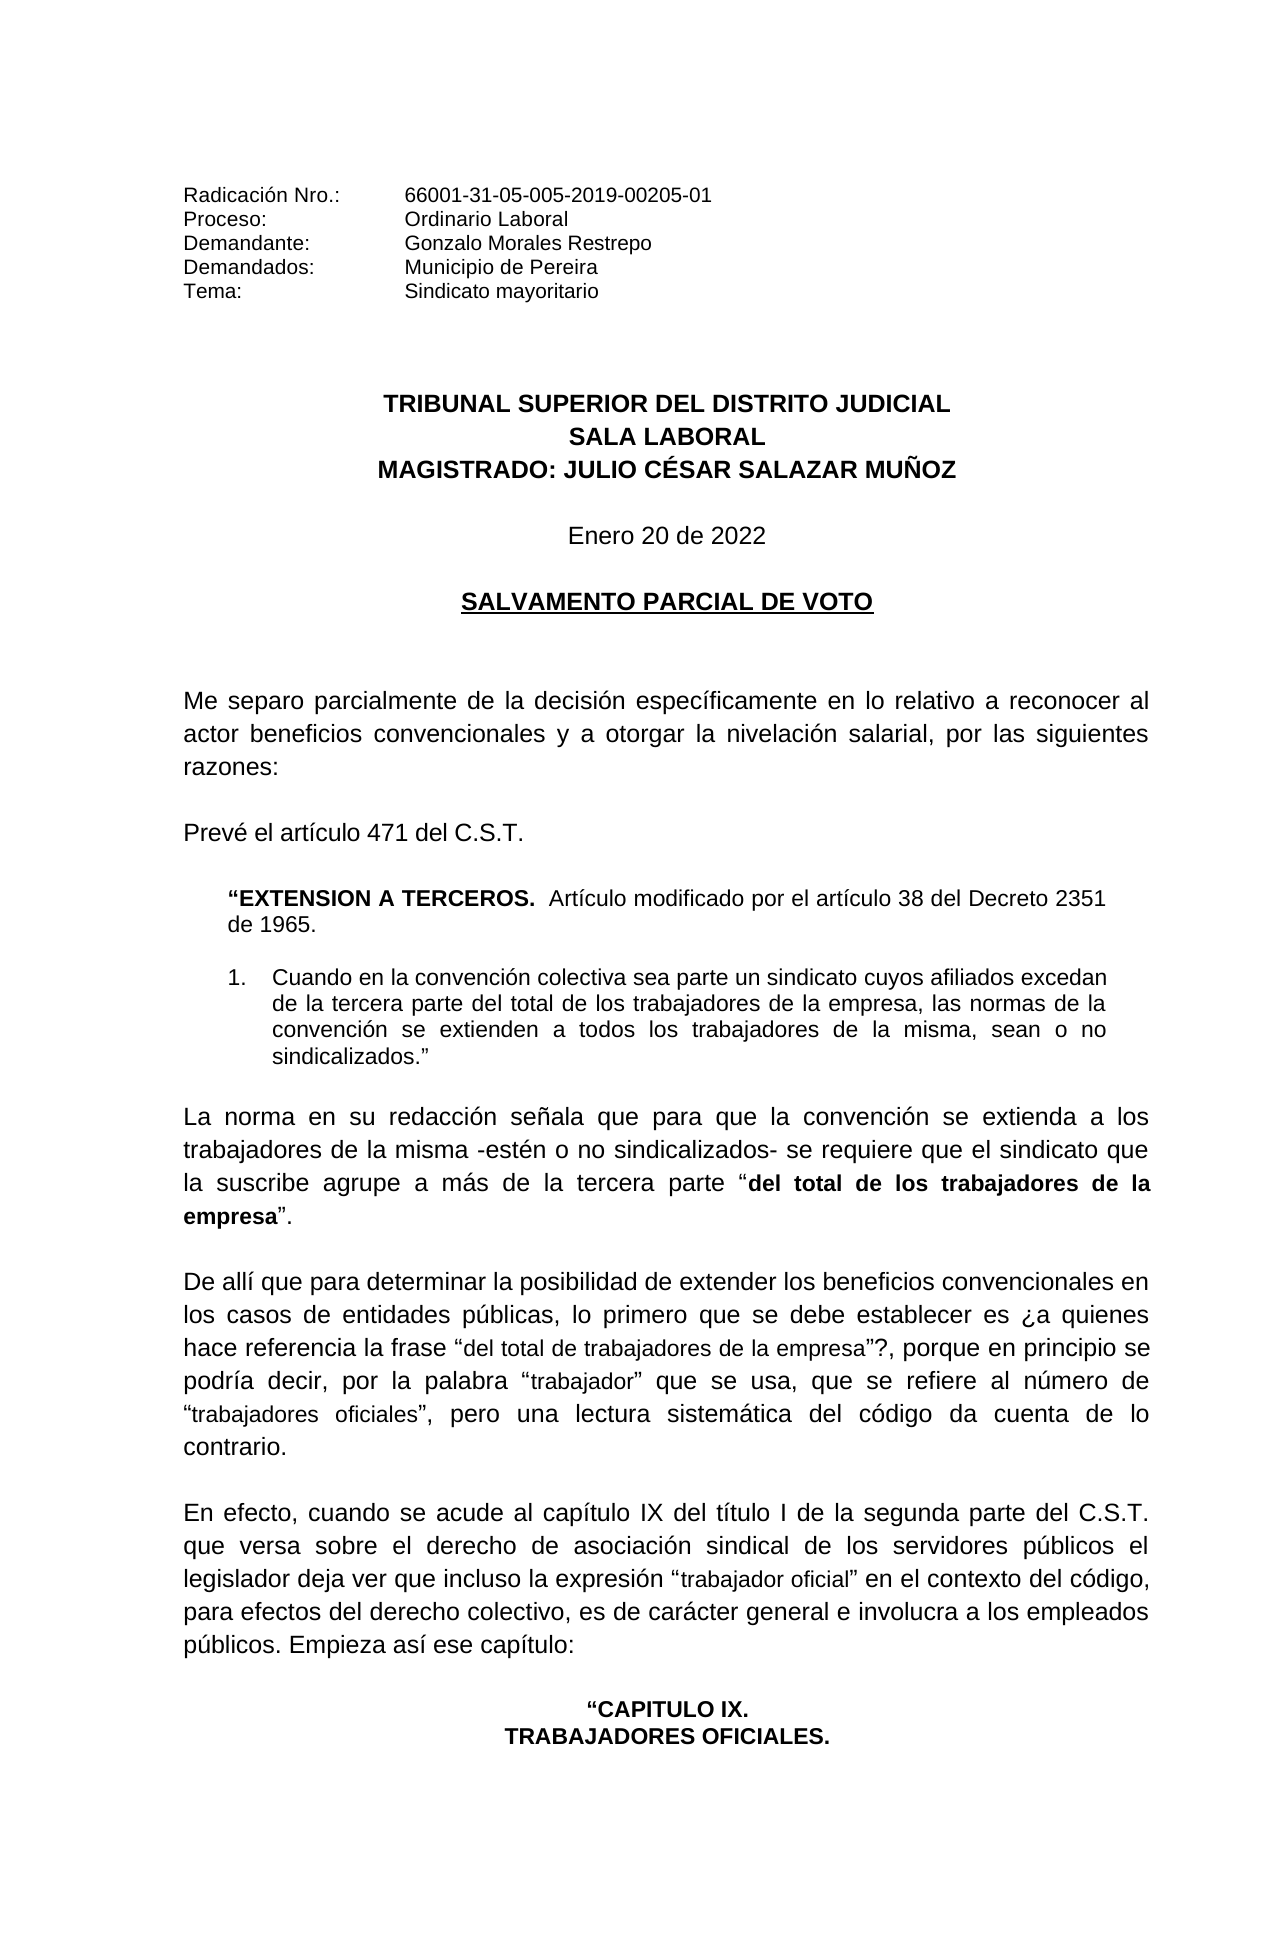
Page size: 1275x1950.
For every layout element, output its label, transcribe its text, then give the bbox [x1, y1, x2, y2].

text Proceso: Ordinario Laboral [183, 207, 1151, 231]
text Demandante: Gonzalo Morales Restrepo [183, 231, 1151, 255]
text Demandados: Municipio de Pereira [183, 255, 1151, 279]
text Tema: Sindicato mayoritario [183, 279, 1151, 303]
text “CAPITULO IX. [227, 1696, 1107, 1723]
list Cuando en la convención colectiva sea parte un sindicato cuyos afiliados excedan de la tercera parte del total de los trabajadores de la empresa, las normas de la convención se extienden a todos los trabajadores de la misma, sean o no sindicalizados.” [227, 963, 1107, 1069]
text SALVAMENTO PARCIAL DE VOTO [183, 587, 1151, 616]
text En efecto, cuando se acude al capítulo IX del título I de la segunda parte del C.S.T. que versa sobre el derecho de asociación sindical de los servidores públicos el legislador deja ver que incluso la expresión “trabajador oficial” en el contexto del código, para efectos del derecho colectivo, es de carácter general e involucra a los empleados públicos. Empieza así ese capítulo: [183, 1498, 1151, 1659]
text Prevé el artículo 471 del C.S.T. [183, 818, 1151, 847]
text La norma en su redacción señala que para que la convención se extienda a los trabajadores de la misma -estén o no sindicalizados- se requiere que el sindicato que la suscribe agrupe a más de la tercera parte “del total de los trabajadores de la empresa”. [183, 1102, 1151, 1230]
text De allí que para determinar la posibilidad de extender los beneficios convencionales en los casos de entidades públicas, lo primero que se debe establecer es ¿a quienes hace referencia la frase “del total de trabajadores de la empresa”?, porque en principio se podría decir, por la palabra “trabajador” que se usa, que se refiere al número de “trabajadores oficiales”, pero una lectura sistemática del código da cuenta de lo contrario. [183, 1267, 1151, 1461]
text MAGISTRADO: JULIO CÉSAR SALAZAR MUÑOZ [183, 455, 1151, 484]
text TRABAJADORES OFICIALES. [227, 1723, 1107, 1749]
text Enero 20 de 2022 [183, 521, 1151, 550]
text TRIBUNAL SUPERIOR DEL DISTRITO JUDICIAL [183, 389, 1151, 418]
text SALA LABORAL [183, 422, 1151, 451]
text Radicación Nro.: 66001-31-05-005-2019-00205-01 [183, 183, 1151, 207]
text Me separo parcialmente de la decisión específicamente en lo relativo a reconocer al actor beneficios convencionales y a otorgar la nivelación salarial, por las siguientes razones: [183, 686, 1151, 781]
text “EXTENSION A TERCEROS. Artículo modificado por el artículo 38 del Decreto 2351 de 1965. [227, 884, 1107, 937]
